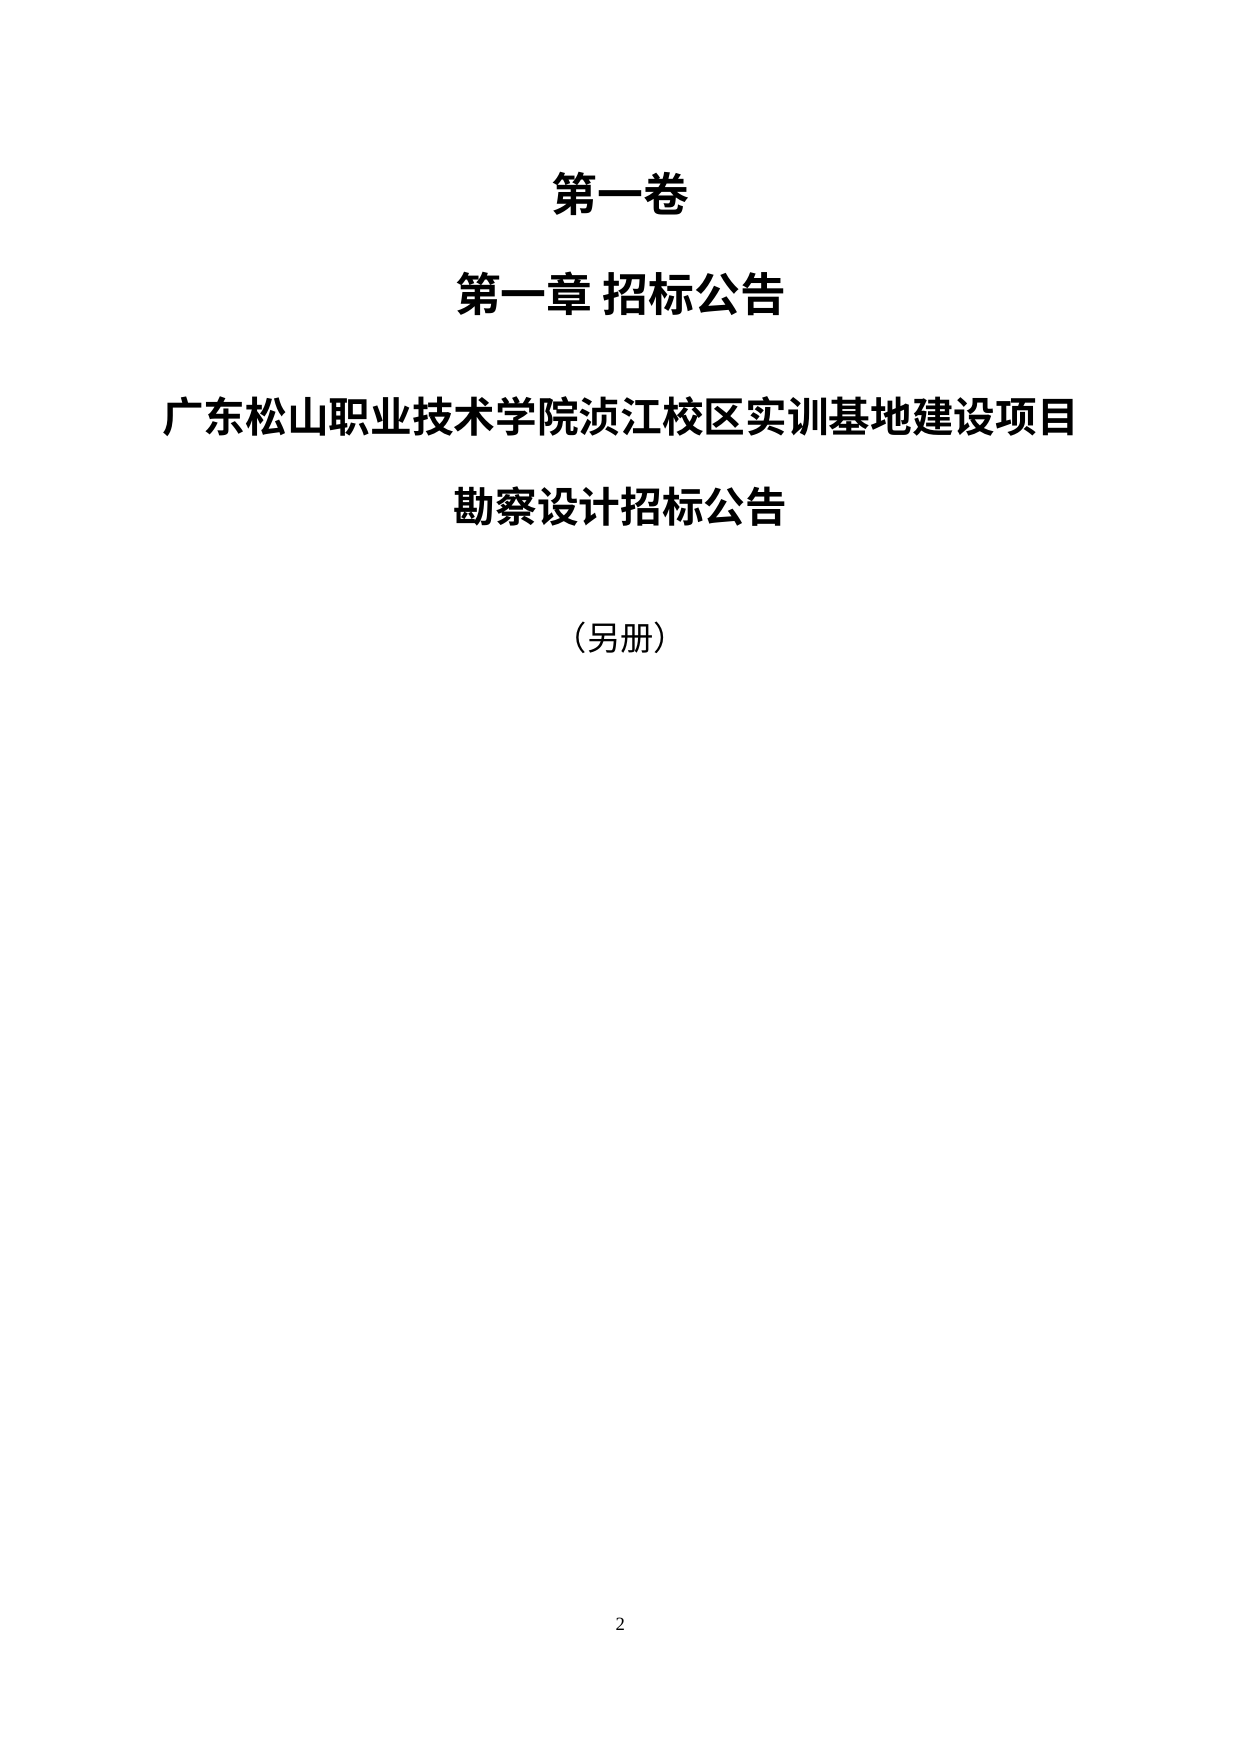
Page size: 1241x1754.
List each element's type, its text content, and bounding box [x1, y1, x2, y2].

subtitle 第一章 招标公告 [150, 258, 1090, 324]
text （另册） [150, 612, 1090, 660]
text 广东松山职业技术学院浈江校区实训基地建设项目勘察设计招标公告 [150, 384, 1090, 535]
subtitle 第一卷 [150, 150, 1090, 227]
